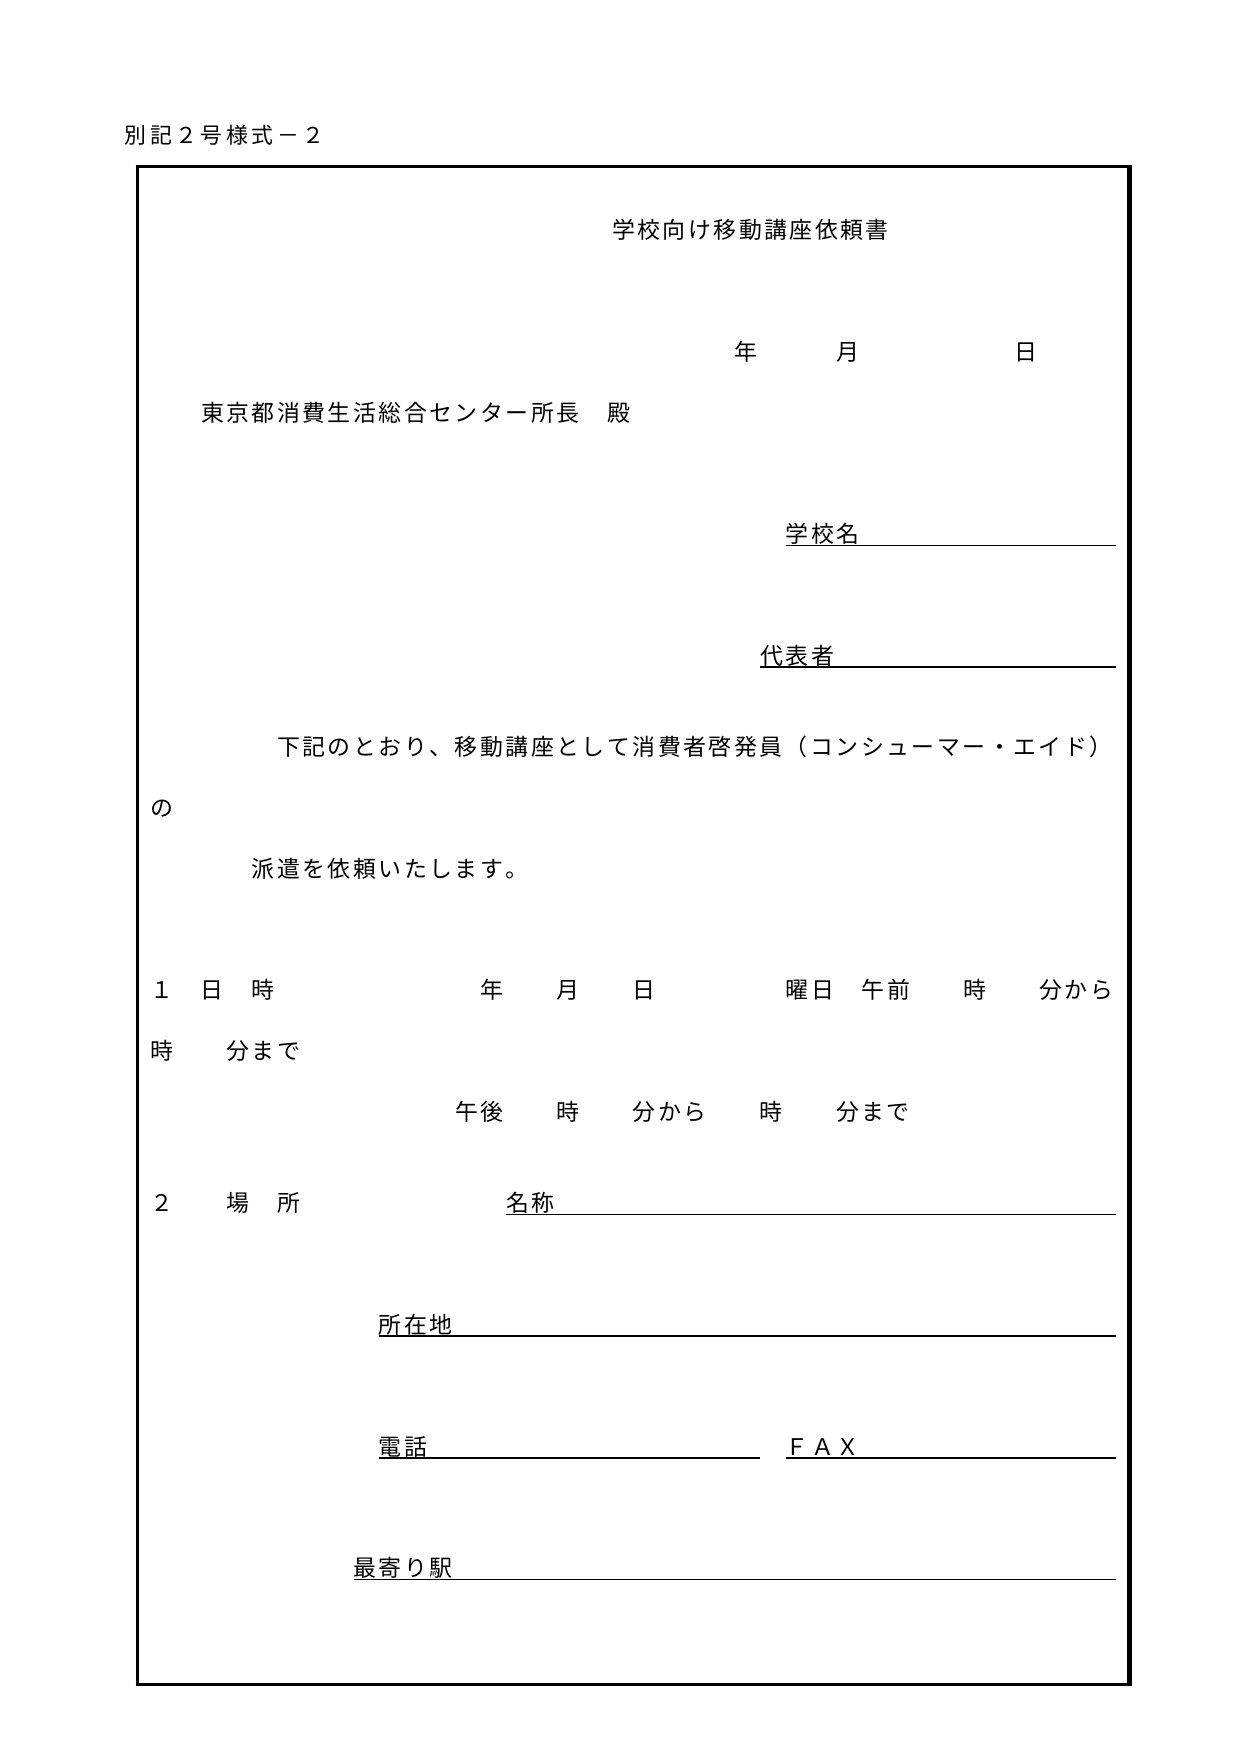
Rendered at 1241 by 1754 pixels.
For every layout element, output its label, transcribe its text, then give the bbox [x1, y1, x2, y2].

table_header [139, 168, 1127, 1682]
text 別記２号様式－２ [124, 104, 1116, 165]
